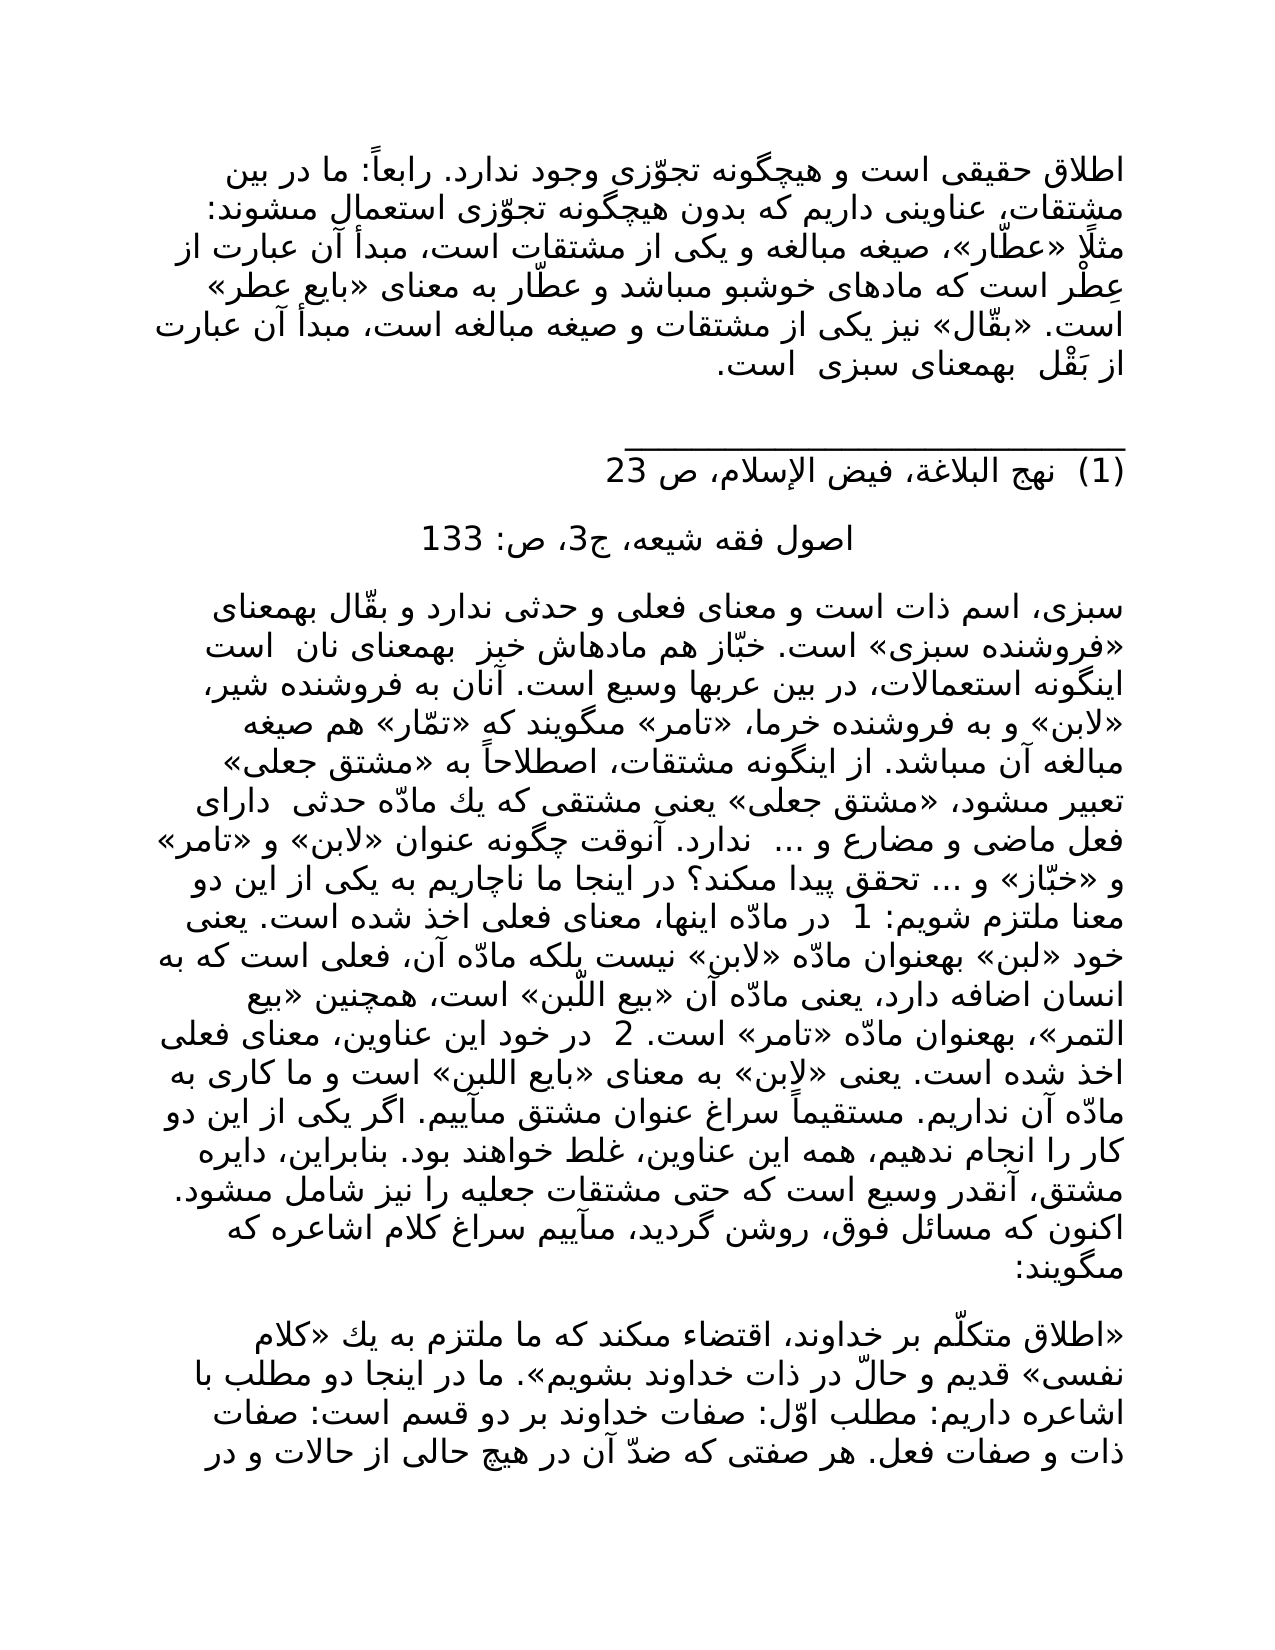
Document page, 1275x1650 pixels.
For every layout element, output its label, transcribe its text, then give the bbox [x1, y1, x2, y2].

text ______________________________ (1) نهج البلاغة، فيض الإسلام، ص 23 [150, 412, 1125, 490]
text سبزى، اسم ذات است و معناى فعلى و حدثى ندارد و بقّال به‏معناى «فروشنده سبزى» است. خبّاز هم ماده‏اش خبز به‏معناى نان است اين‏گونه استعمالات، در بين عربها وسيع است. آنان به فروشنده شير، «لابن» و به فروشنده خرما، «تامر» مى‏گويند كه «تمّار» هم صيغه مبالغه آن مى‏باشد. از اين‏گونه مشتقات، اصطلاحاً به «مشتق جعلى‏» تعبير مى‏شود، «مشتق جعلى» يعنى مشتقى كه يك مادّه حدثى داراى فعل ماضى و مضارع و ... ندارد. آن‏وقت چگونه عنوان «لابن» و «تامر» و «خبّاز» و ... تحقق پيدا مى‏كند؟ در اينجا ما ناچاريم به يكى از اين دو معنا ملتزم شويم: 1 در مادّه اين‏ها، معناى فعلى اخذ شده است. يعنى خود «لبن» به‏عنوان مادّه «لابن» نيست بلكه مادّه آن، فعلى است كه به انسان اضافه دارد، يعنى مادّه آن «بيع اللّبن» است، همچنين «بيع التمر»، به‏عنوان مادّه «تامر» است. 2 در خود اين عناوين، معناى فعلى اخذ شده است. يعنى «لابن» به معناى «بايع اللبن» است و ما كارى به مادّه آن نداريم. مستقيماً سراغ عنوان مشتق مى‏آييم. اگر يكى از اين دو كار را انجام ندهيم، همه اين عناوين، غلط خواهند بود. بنابراين، دايره مشتق، آن‏قدر وسيع است كه حتى مشتقات جعليه را نيز شامل مى‏شود. اكنون كه مسائل فوق، روشن گرديد، مى‏آييم سراغ كلام اشاعره كه مى‏گويند: [150, 587, 1125, 1287]
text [150, 1316, 1125, 1471]
text اصول فقه شيعه، ج‏3، ص: 133 [150, 519, 1125, 558]
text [150, 150, 1125, 383]
